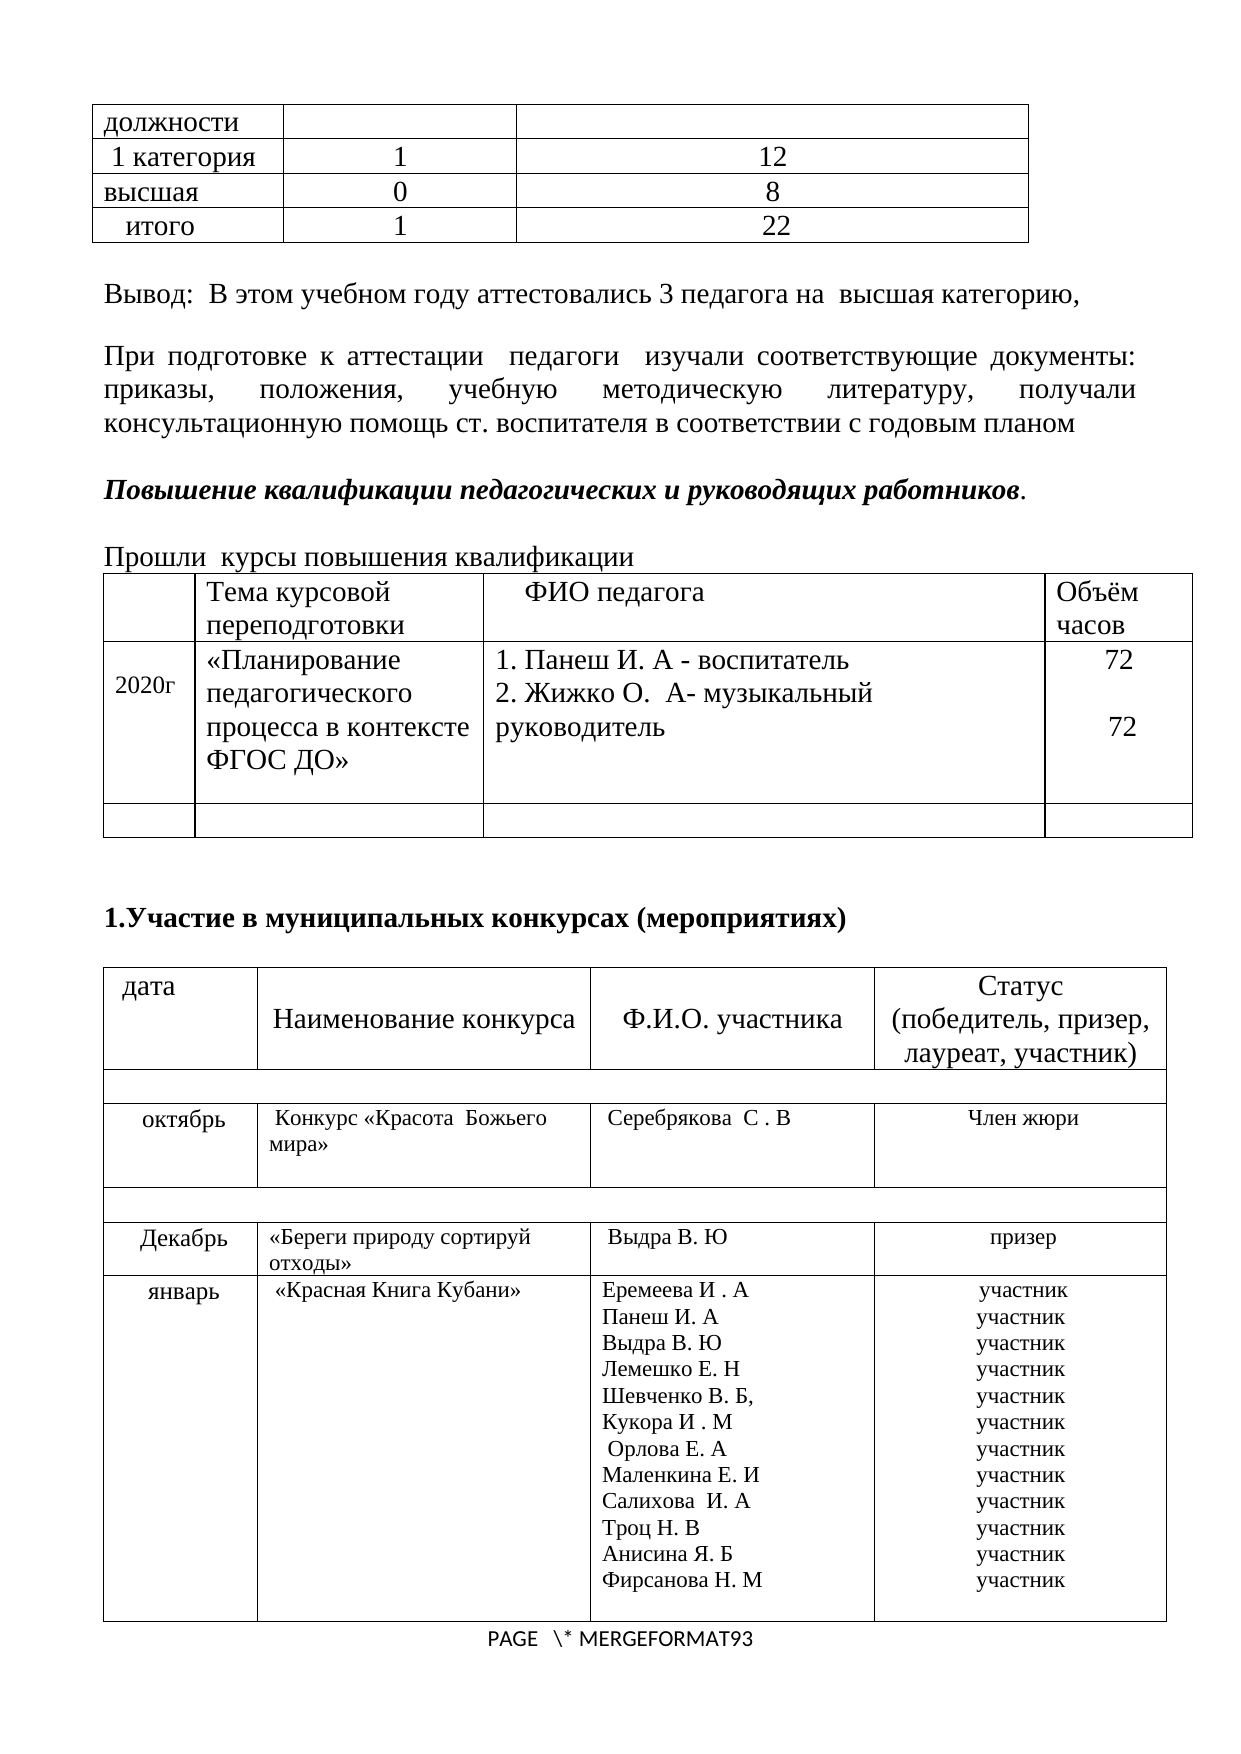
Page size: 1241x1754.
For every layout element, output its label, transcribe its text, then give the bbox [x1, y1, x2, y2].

table_cell призер [875, 1223, 1166, 1275]
table_cell 22 [517, 208, 1028, 242]
table_cell итого [93, 208, 283, 242]
table_header Наименование конкурса [258, 968, 590, 1068]
text 1.Участие в муниципальных конкурсах (мероприятиях) [103, 900, 1137, 933]
text Прошли курсы повышения квалификации [103, 539, 1137, 573]
table_header ФИО педагога [484, 574, 1044, 641]
table_cell Еремеева И . А Панеш И. А Выдра В. Ю Лемешко Е. Н Шевченко В. Б, Кукора И . М Орлова Е. А Маленкина Е. И Салихова И. А Троц Н. В Анисина Я. Б Фирсанова Н. М [591, 1276, 874, 1621]
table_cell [93, 105, 283, 138]
table_cell 1 категория [93, 139, 283, 173]
table_cell «Планирование педагогического процесса в контексте ФГОС ДО» [196, 642, 483, 803]
table_header Ф.И.О. участника [591, 968, 874, 1068]
table_cell [484, 804, 1044, 837]
table_cell 2020г [104, 642, 194, 803]
table_cell Член жюри [875, 1104, 1166, 1187]
table_cell 1 [284, 105, 516, 138]
table_cell высшая [93, 174, 283, 207]
table_cell 8 [517, 174, 1028, 207]
table_cell Выдра В. Ю [591, 1223, 874, 1275]
table_cell «Красная Книга Кубани» [258, 1276, 590, 1621]
table_header Объём часов [1046, 574, 1192, 641]
table_cell Конкурс «Красота Божьего мира» [258, 1104, 590, 1187]
table_cell 12 [517, 139, 1028, 173]
table_header дата [104, 968, 257, 1068]
table_cell [1046, 804, 1192, 837]
table_cell 1 [284, 208, 516, 242]
table_cell январь [104, 1276, 257, 1621]
table_cell 1 [284, 139, 516, 173]
text Повышение квалификации педагогических и руководящих работников. [103, 472, 1137, 506]
table_cell 72 72 [1046, 642, 1192, 803]
text Вывод: В этом учебном году аттестовались 3 педагога на высшая категорию, [103, 276, 1137, 310]
table_cell [104, 1070, 1166, 1103]
table_header Тема курсовой переподготовки [196, 574, 483, 641]
table_cell [104, 804, 194, 837]
table_header [104, 574, 194, 641]
table_cell участник участник участник участник участник участник участник участник участник участник участник участник [875, 1276, 1166, 1621]
table_cell октябрь [104, 1104, 257, 1187]
table_cell «Береги природу сортируй отходы» [258, 1223, 590, 1275]
table_cell [104, 1188, 1166, 1222]
table_cell [196, 804, 483, 837]
table_cell 0 [284, 174, 516, 207]
text При подготовке к аттестации педагоги изучали соответствующие документы: приказы, положения, учебную методическую литературу, получали консультационную помощь ст. воспитателя в соответствии с годовым планом [103, 338, 1137, 438]
table_cell Декабрь [104, 1223, 257, 1275]
table_header Статус (победитель, призер, лауреат, участник) [875, 968, 1166, 1068]
table_cell 2 [517, 105, 1028, 138]
table_cell 1. Панеш И. А - воспитатель 2. Жижко О. А- музыкальный руководитель [484, 642, 1044, 803]
table_cell Серебрякова С . В [591, 1104, 874, 1187]
